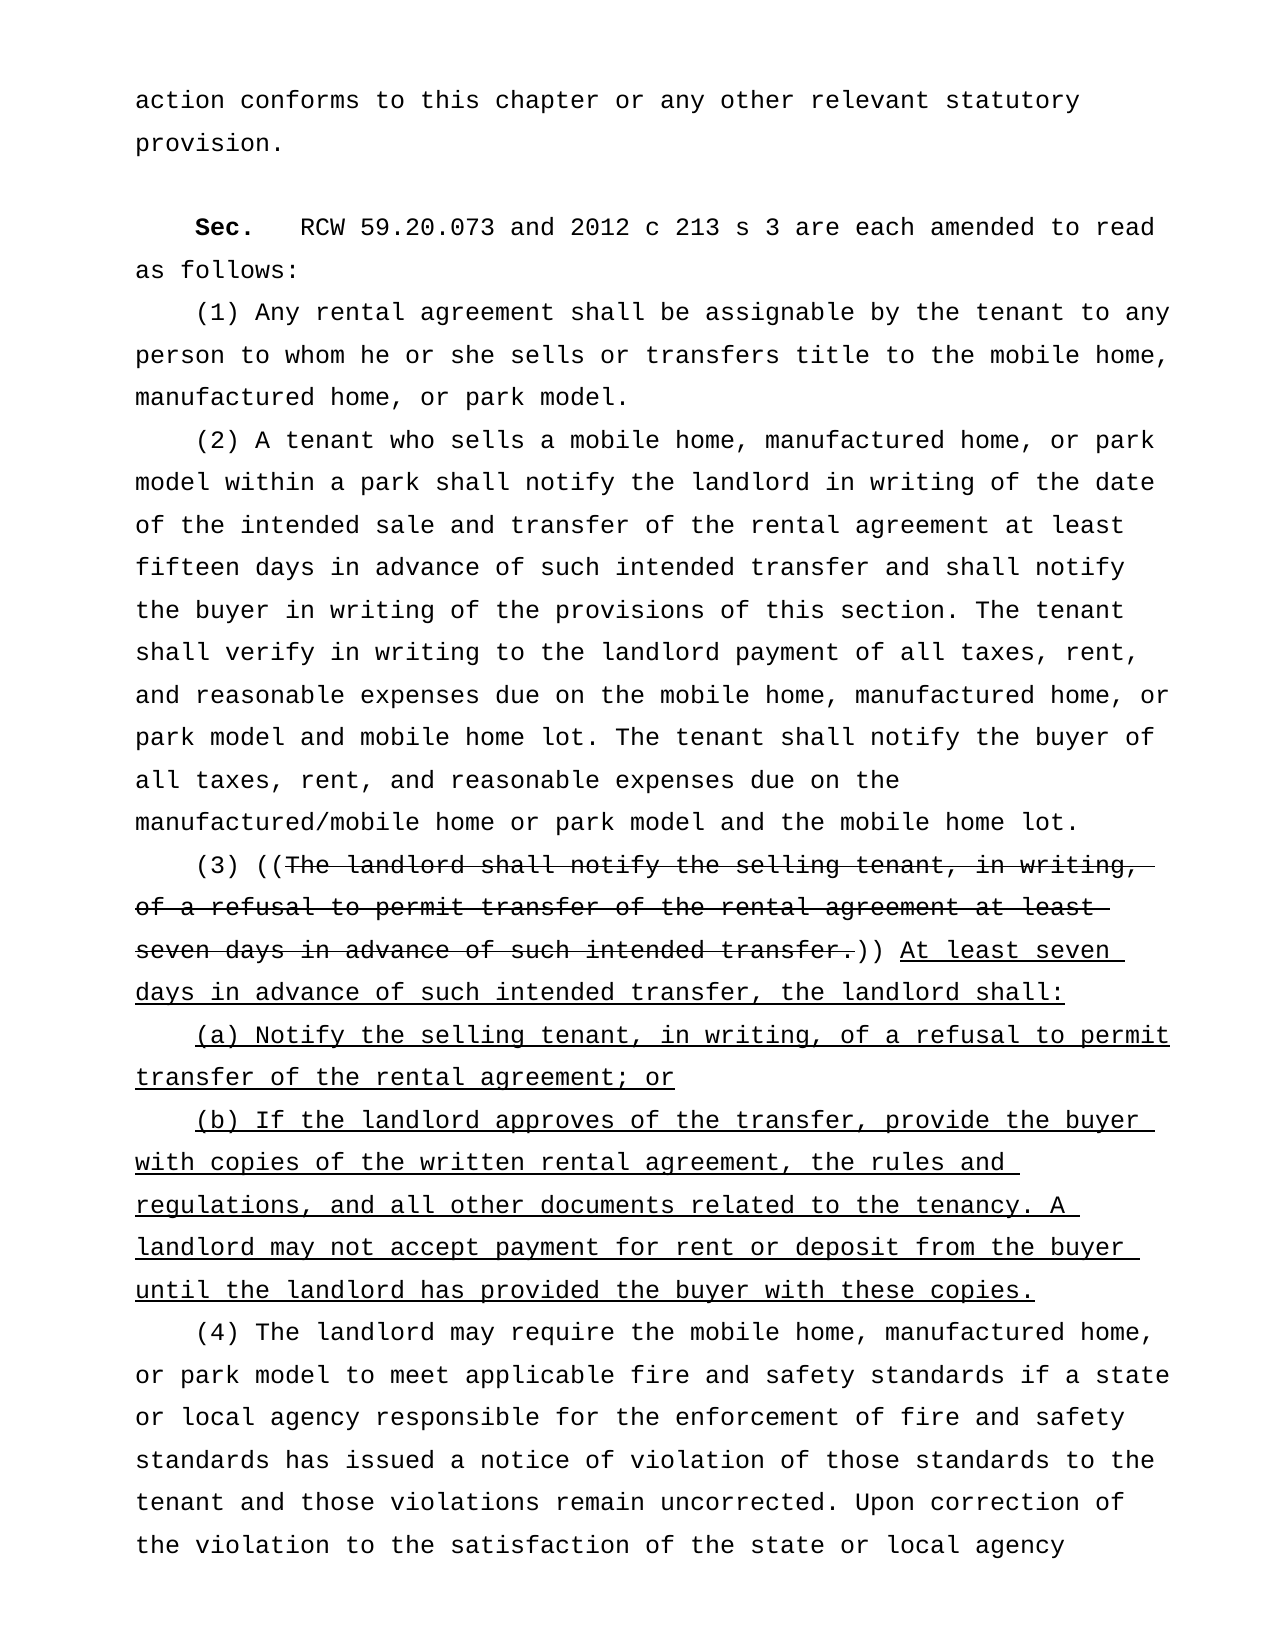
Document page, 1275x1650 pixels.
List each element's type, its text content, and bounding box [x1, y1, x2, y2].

text Sec. RCW 59.20.073 and 2012 c 213 s 3 are each amended to read as follows: [135, 202, 1170, 287]
text (a) Notify the selling tenant, in writing, of a refusal to permit transfer of the rental agreement; or [135, 1009, 1170, 1094]
text (3) ((The landlord shall notify the selling tenant, in writing, of a refusal to permit transfer of the rental agreement at least seven days in advance of such intended transfer.)) At least seven days in advance of such intended transfer, the landlord shall: [135, 839, 1170, 1009]
text (b) If the landlord approves of the transfer, provide the buyer with copies of the written rental agreement, the rules and regulations, and all other documents related to the tenancy. A landlord may not accept payment for rent or deposit from the buyer until the landlord has provided the buyer with these copies. [135, 1094, 1170, 1307]
text (1) Any rental agreement shall be assignable by the tenant to any person to whom he or she sells or transfers title to the mobile home, manufactured home, or park model. [135, 287, 1170, 414]
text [135, 75, 1170, 160]
text (2) A tenant who sells a mobile home, manufactured home, or park model within a park shall notify the landlord in writing of the date of the intended sale and transfer of the rental agreement at least fifteen days in advance of such intended transfer and shall notify the buyer in writing of the provisions of this section. The tenant shall verify in writing to the landlord payment of all taxes, rent, and reasonable expenses due on the mobile home, manufactured home, or park model and mobile home lot. The tenant shall notify the buyer of all taxes, rent, and reasonable expenses due on the manufactured/mobile home or park model and the mobile home lot. [135, 414, 1170, 839]
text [135, 1307, 1170, 1562]
